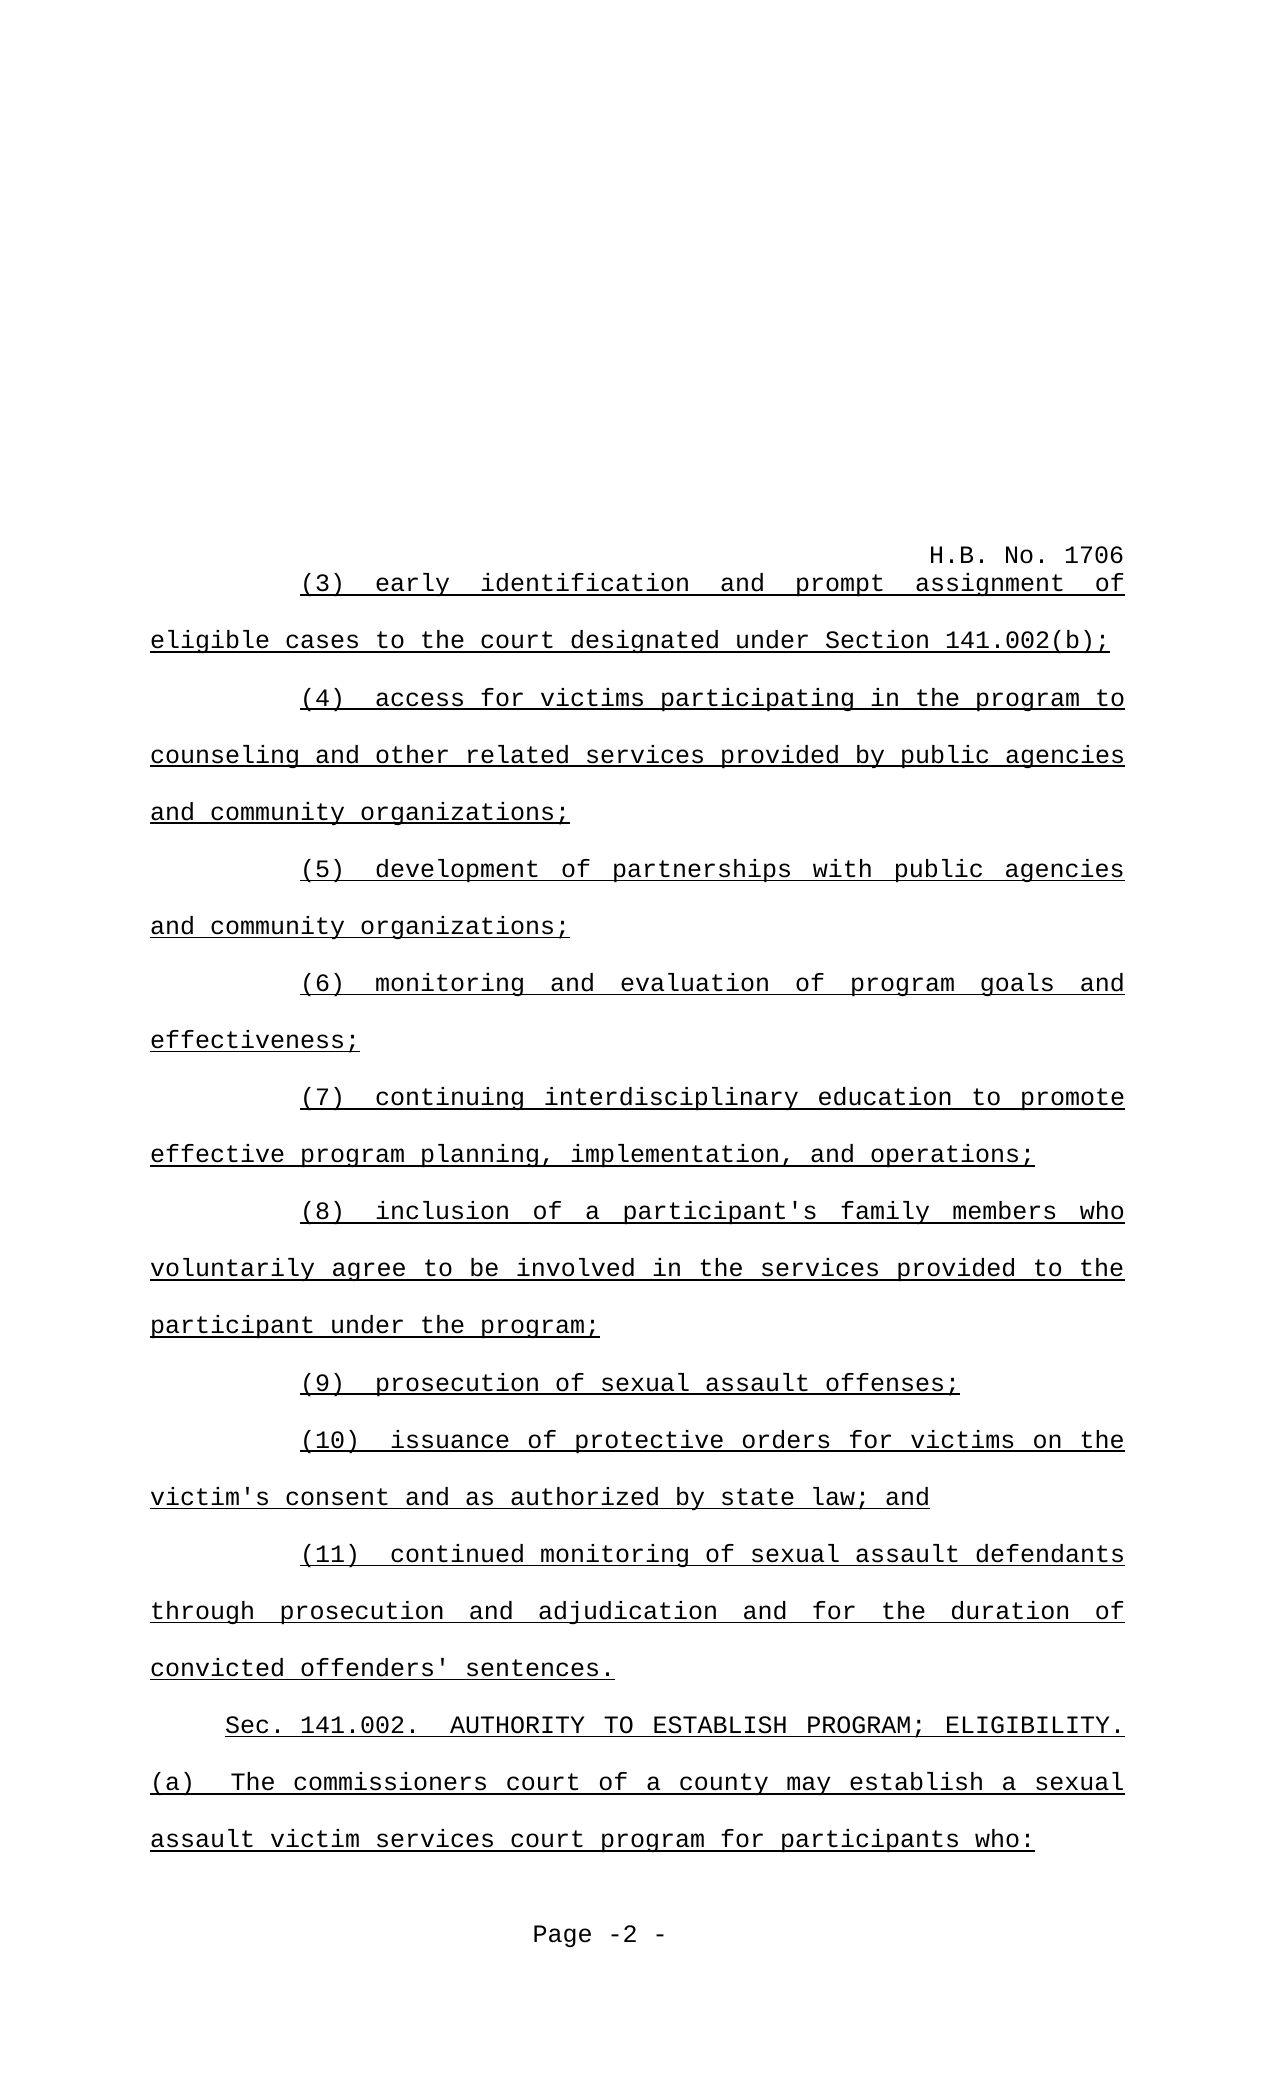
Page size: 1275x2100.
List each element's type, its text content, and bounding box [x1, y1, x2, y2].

text (9) prosecution of sexual assault offenses; [150, 1370, 1125, 1398]
text (4) access for victims participating in the program to counseling and other related services provided by public agencies and community organizations; [150, 767, 1125, 828]
text (8) inclusion of a participant's family members who voluntarily agree to be involved in the services provided to the participant under the program; [150, 1281, 1125, 1341]
text Sec. 141.002. AUTHORITY TO ESTABLISH PROGRAM; ELIGIBILITY. (a) The commissioners court of a county may establish a sexual assault victim services court program for participants who: [150, 1795, 1125, 1855]
text (6) monitoring and evaluation of program goals and effectiveness; [150, 970, 1125, 1056]
text (3) early identification and prompt assignment of eligible cases to the court designated under Section 141.002(b); [150, 571, 1125, 656]
text (11) continued monitoring of sexual assault defendants through prosecution and adjudication and for the duration of convicted offenders' sentences. [150, 1541, 1125, 1622]
text (8) inclusion of a participant's family members who voluntarily agree to be involved in the services provided to the participant under the program; [150, 1199, 1125, 1279]
text (7) continuing interdisciplinary education to promote effective program planning, implementation, and operations; [150, 1084, 1125, 1170]
text (11) continued monitoring of sexual assault defendants through prosecution and adjudication and for the duration of convicted offenders' sentences. [150, 1623, 1125, 1684]
text (5) development of partnerships with public agencies and community organizations; [150, 856, 1125, 942]
text (4) access for victims participating in the program to counseling and other related services provided by public agencies and community organizations; [150, 685, 1125, 765]
text (10) issuance of protective orders for victims on the victim's consent and as authorized by state law; and [150, 1427, 1125, 1513]
text Sec. 141.002. AUTHORITY TO ESTABLISH PROGRAM; ELIGIBILITY. (a) The commissioners court of a county may establish a sexual assault victim services court program for participants who: [150, 1712, 1125, 1793]
